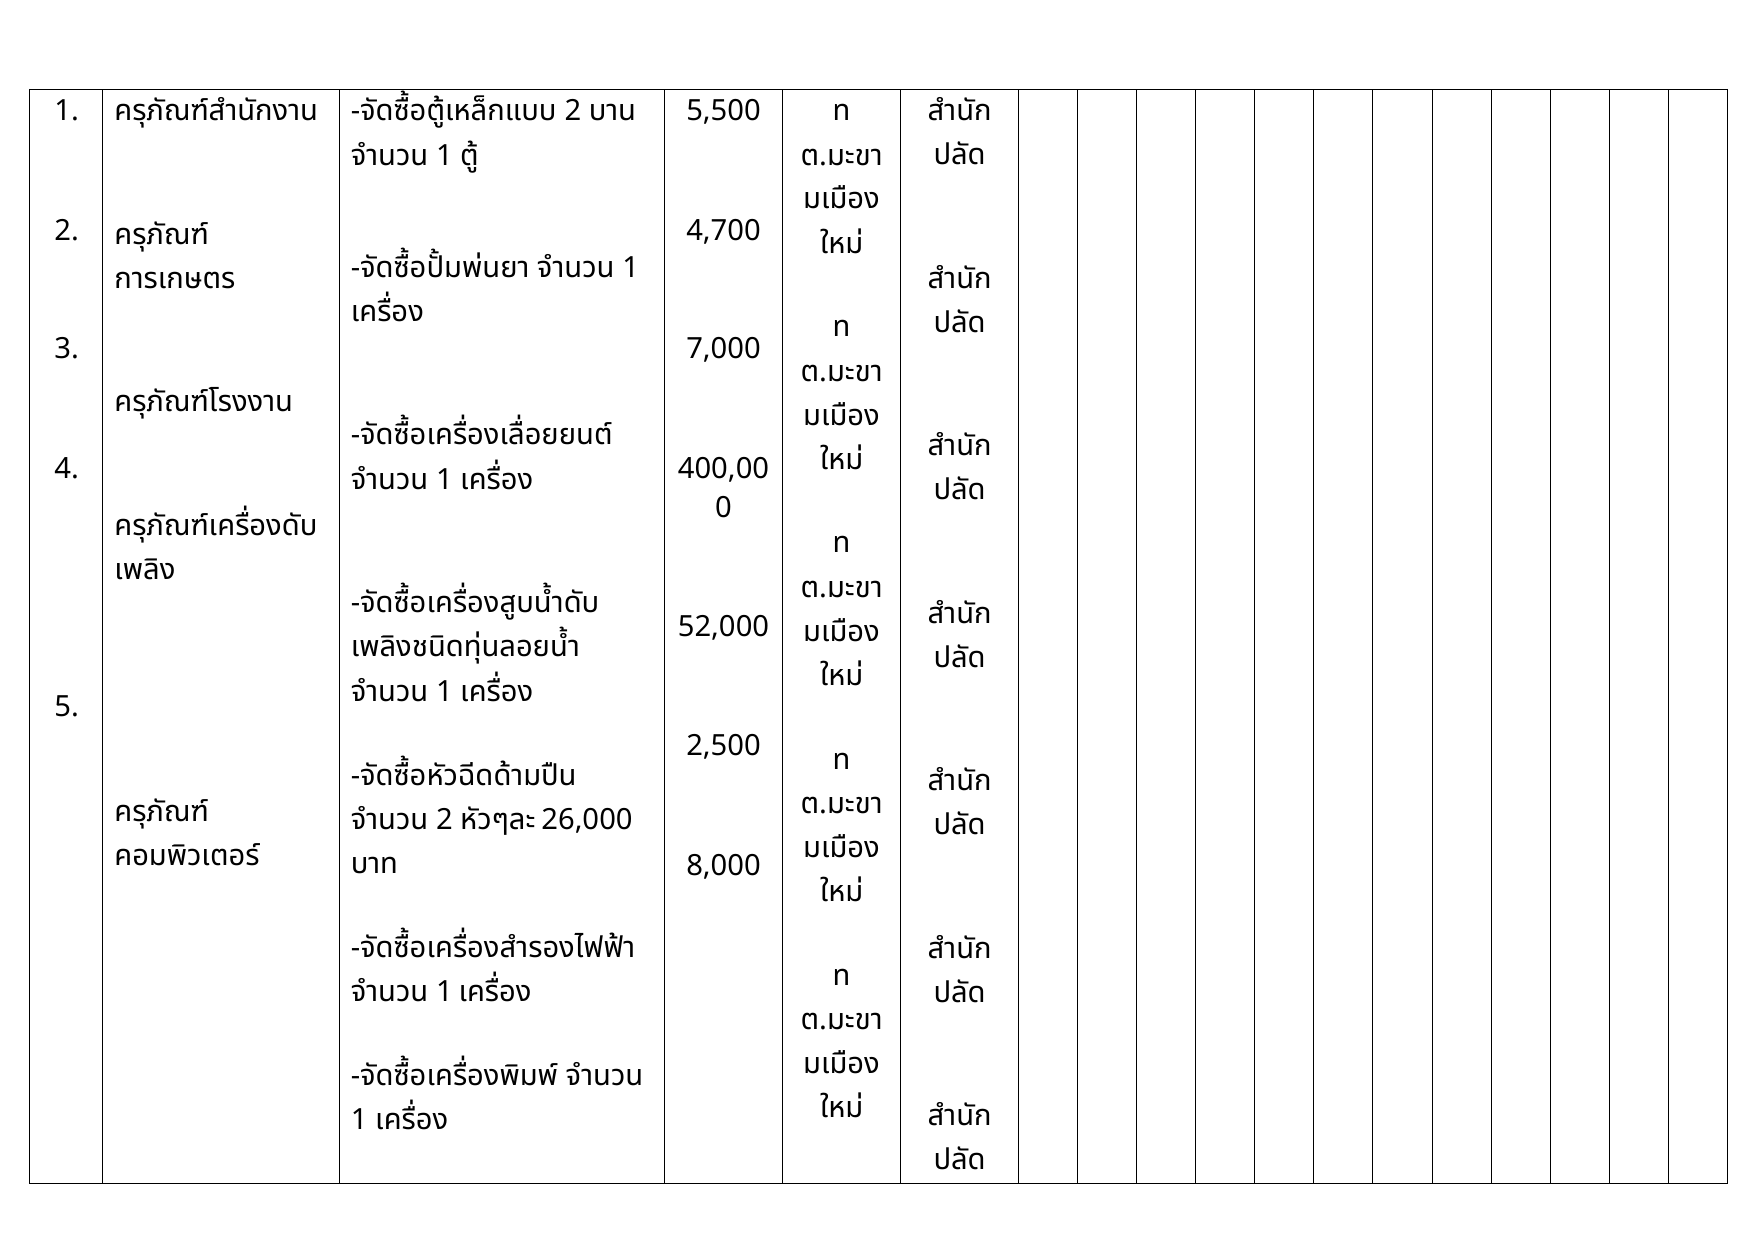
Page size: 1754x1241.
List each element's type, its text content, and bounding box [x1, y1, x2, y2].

table_cell [1314, 90, 1372, 1183]
table_cell [1551, 90, 1609, 1183]
table_cell [1137, 90, 1195, 1183]
table_cell [1019, 90, 1077, 1183]
table_cell [1433, 90, 1491, 1183]
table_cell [340, 90, 664, 1183]
table_cell 1. 2. 3. 4. 5. [30, 90, 102, 1183]
table_cell [1373, 90, 1432, 1183]
table_cell [1610, 90, 1668, 1183]
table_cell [103, 90, 339, 1183]
table_cell [1078, 90, 1136, 1183]
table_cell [901, 90, 1018, 1183]
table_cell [665, 90, 782, 1183]
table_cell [783, 90, 900, 1183]
table_cell [1492, 90, 1550, 1183]
table_cell [1669, 90, 1727, 1183]
table_cell [1255, 90, 1313, 1183]
table_cell [1196, 90, 1254, 1183]
